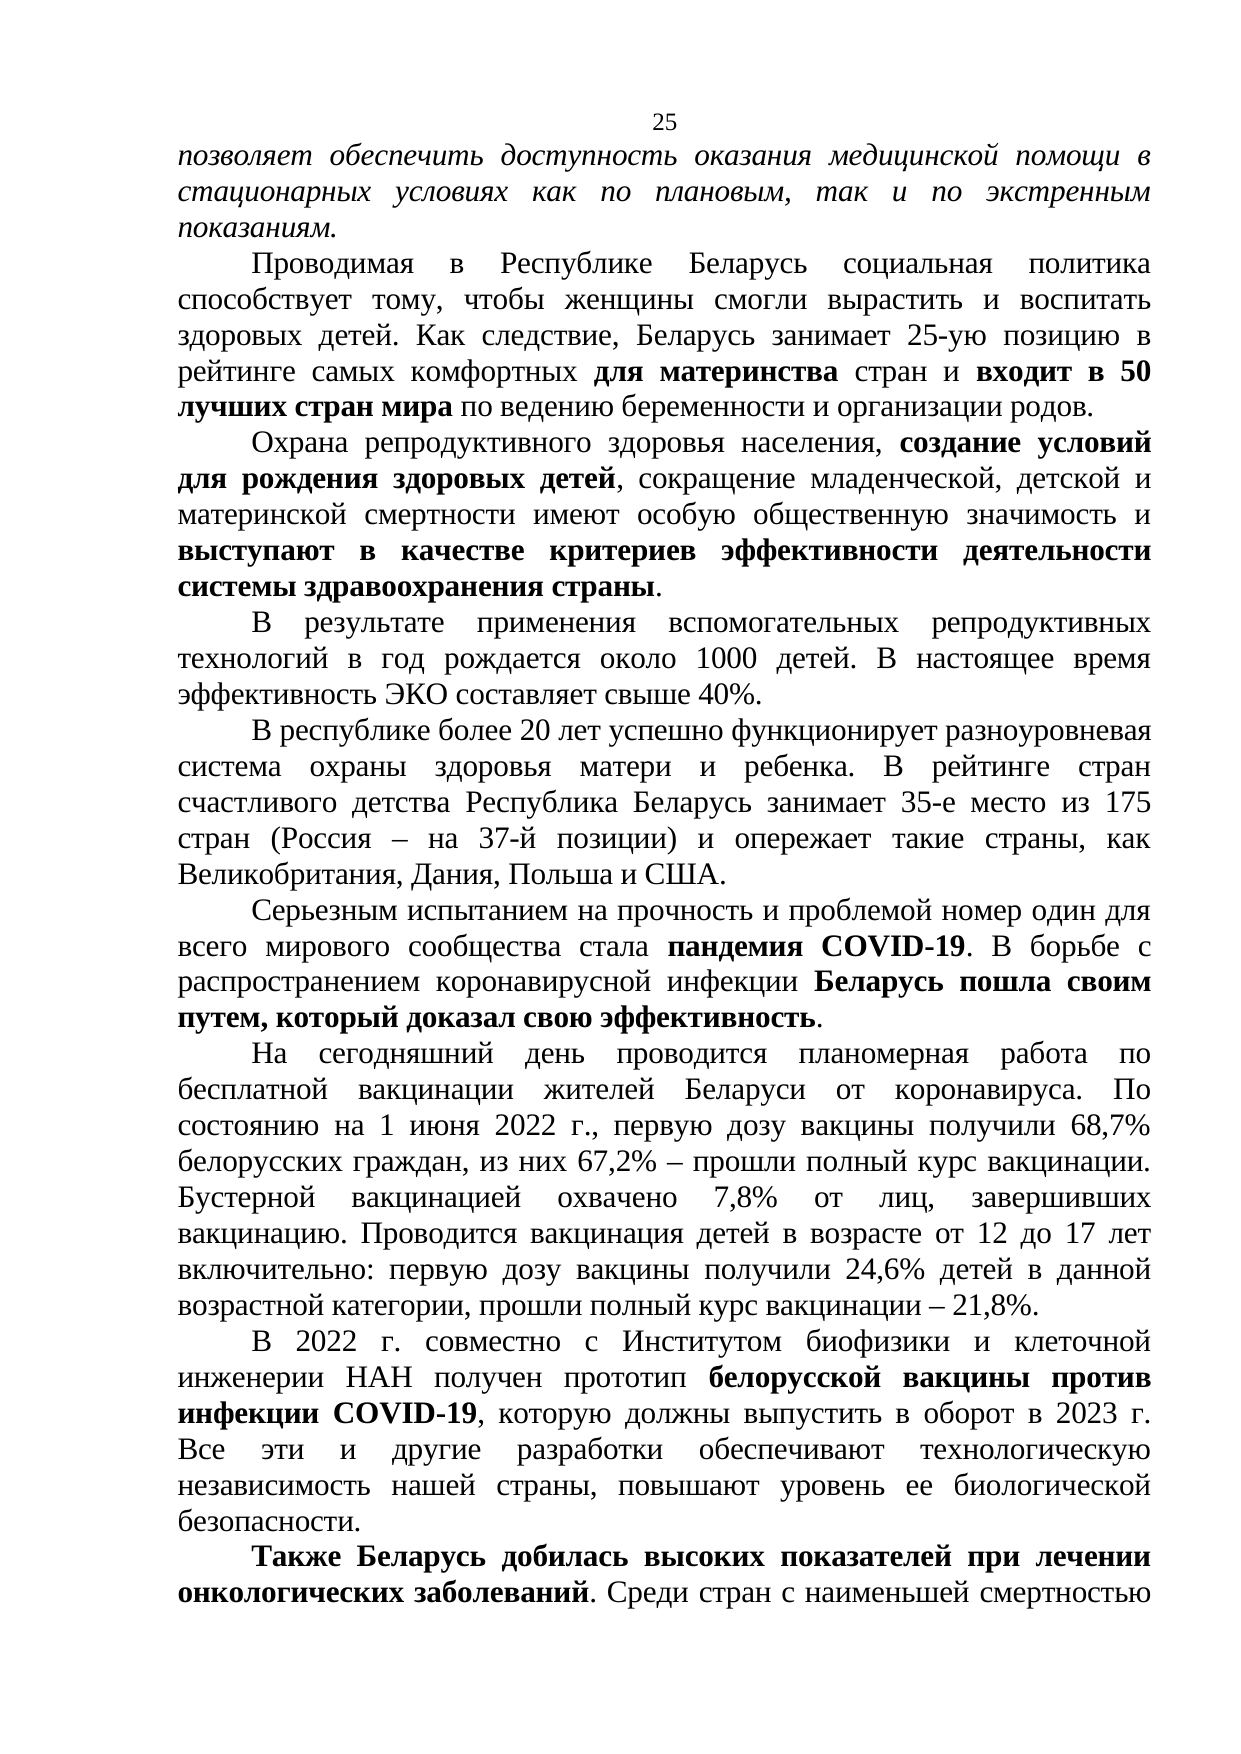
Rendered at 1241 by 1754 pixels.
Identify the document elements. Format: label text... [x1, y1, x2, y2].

text Проводимая в Республике Беларусь социальная политика способствует тому, чтобы женщины смогли вырастить и воспитать здоровых детей. Как следствие, Беларусь занимает 25-ую позицию в рейтинге самых комфортных для материнства стран и входит в 50 лучших стран мира по ведению беременности и организации родов. [177, 244, 1152, 424]
text Охрана репродуктивного здоровья населения, создание условий для рождения здоровых детей, сокращение младенческой, детской и материнской смертности имеют особую общественную значимость и выступают в качестве критериев эффективности деятельности системы здравоохранения страны. [177, 424, 1152, 603]
text Серьезным испытанием на прочность и проблемой номер один для всего мирового сообщества стала пандемия COVID-19. В борьбе с распространением коронавирусной инфекции Беларусь пошла своим путем, который доказал свою эффективность. [177, 891, 1152, 1034]
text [177, 136, 1152, 244]
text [177, 1538, 1152, 1609]
text В результате применения вспомогательных репродуктивных технологий в год рождается около 1000 детей. В настоящее время эффективность ЭКО составляет свыше 40%. [177, 603, 1152, 711]
text На сегодняшний день проводится планомерная работа по бесплатной вакцинации жителей Беларуси от коронавируса. По состоянию на 1 июня 2022 г., первую дозу вакцины получили 68,7% белорусских граждан, из них 67,2% – прошли полный курс вакцинации. Бустерной вакцинацией охвачено 7,8% от лиц, завершивших вакцинацию. Проводится вакцинация детей в возрасте от 12 до 17 лет включительно: первую дозу вакцины получили 24,6% детей в данной возрастной категории, прошли полный курс вакцинации – 21,8%. [177, 1034, 1152, 1322]
text В 2022 г. совместно с Институтом биофизики и клеточной инженерии НАН получен прототип белорусской вакцины против инфекции COVID-19, которую должны выпустить в оборот в 2023 г. Все эти и другие разработки обеспечивают технологическую независимость нашей страны, повышают уровень ее биологической безопасности. [177, 1322, 1152, 1538]
text В республике более 20 лет успешно функционирует разноуровневая система охраны здоровья матери и ребенка. В рейтинге стран счастливого детства Республика Беларусь занимает 35-е место из 175 стран (Россия – на 37-й позиции) и опережает такие страны, как Великобритания, Дания, Польша и США. [177, 711, 1152, 891]
